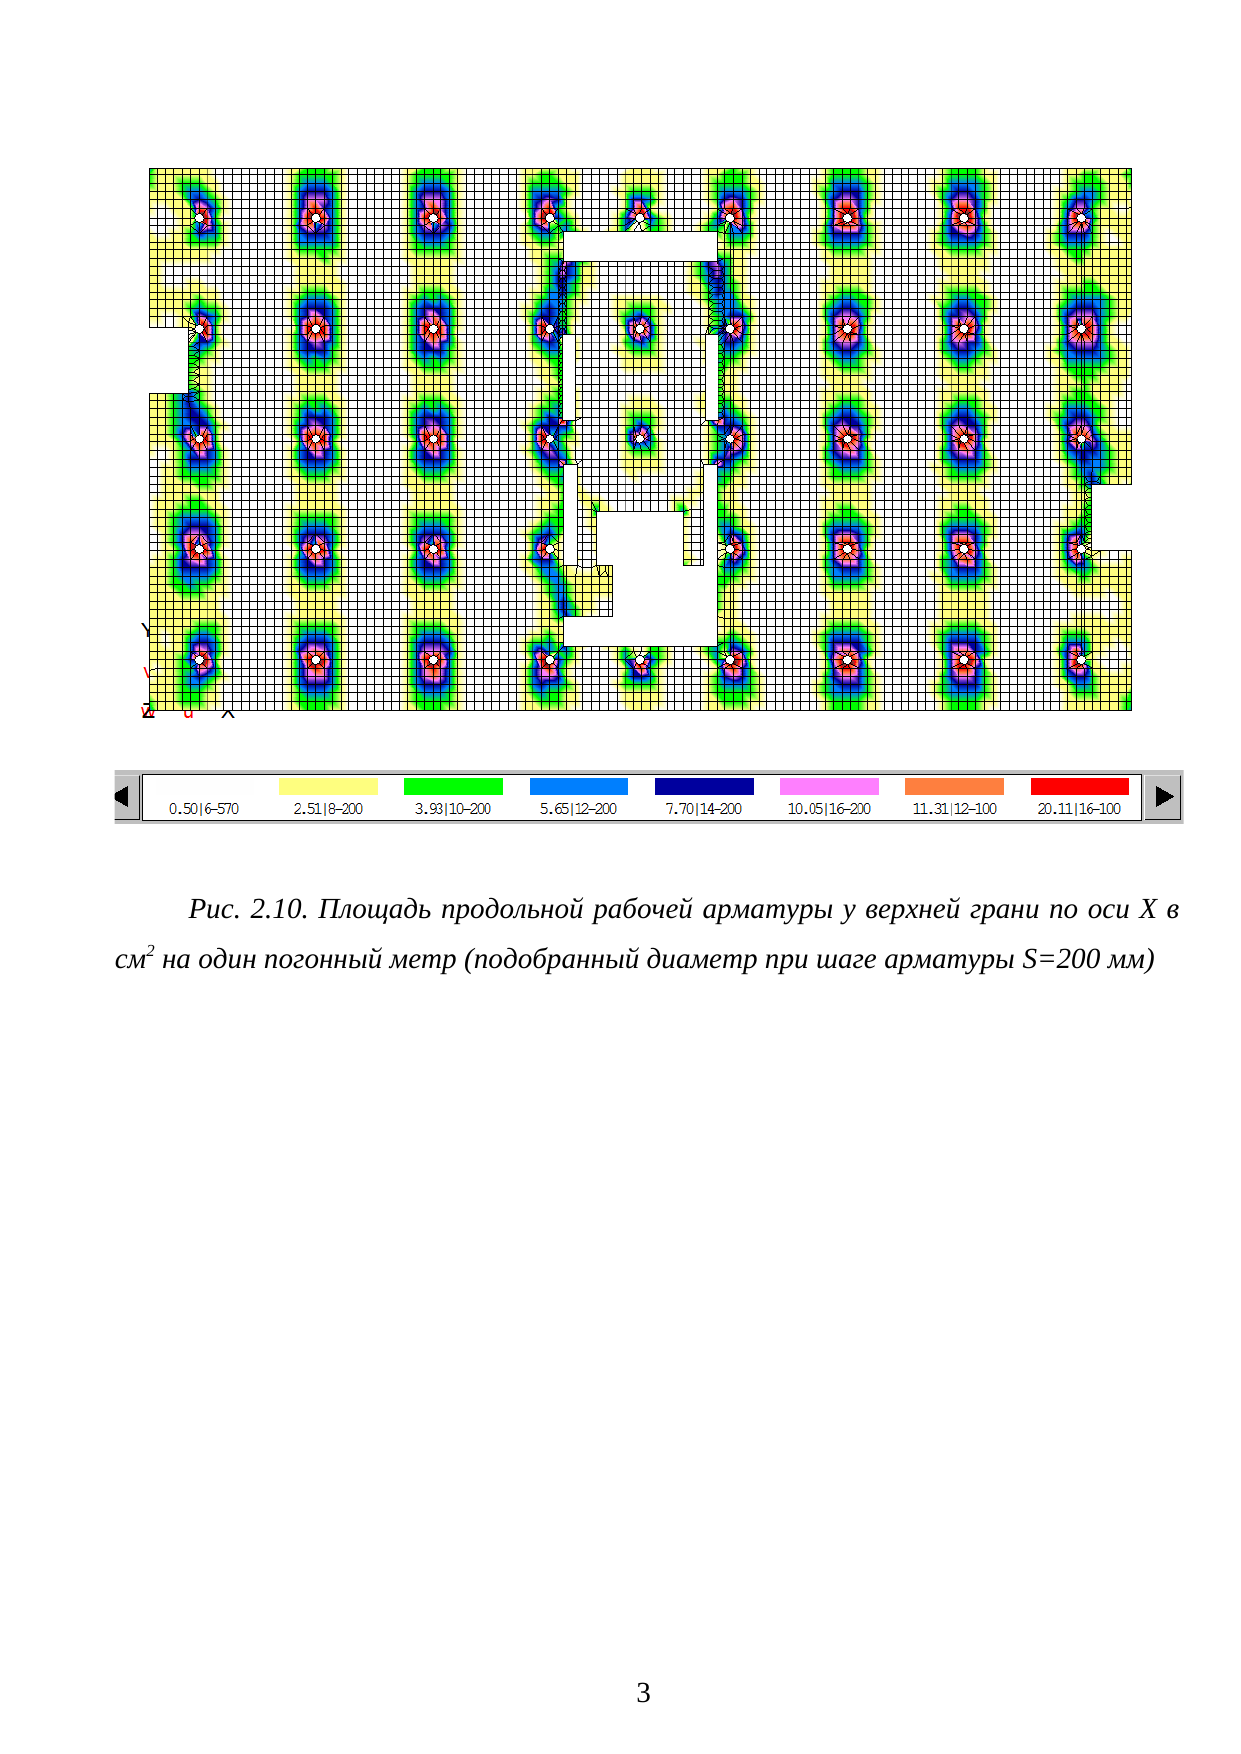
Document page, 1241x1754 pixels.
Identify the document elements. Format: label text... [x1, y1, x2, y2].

text Рис. 2.10. Площадь продольной рабочей арматуры у верхней грани по оси Х в см2 на один погонный метр (подобранный диаметр при шаге арматуры S=200 мм) [114, 891, 1183, 975]
picture [114, 150, 1184, 824]
